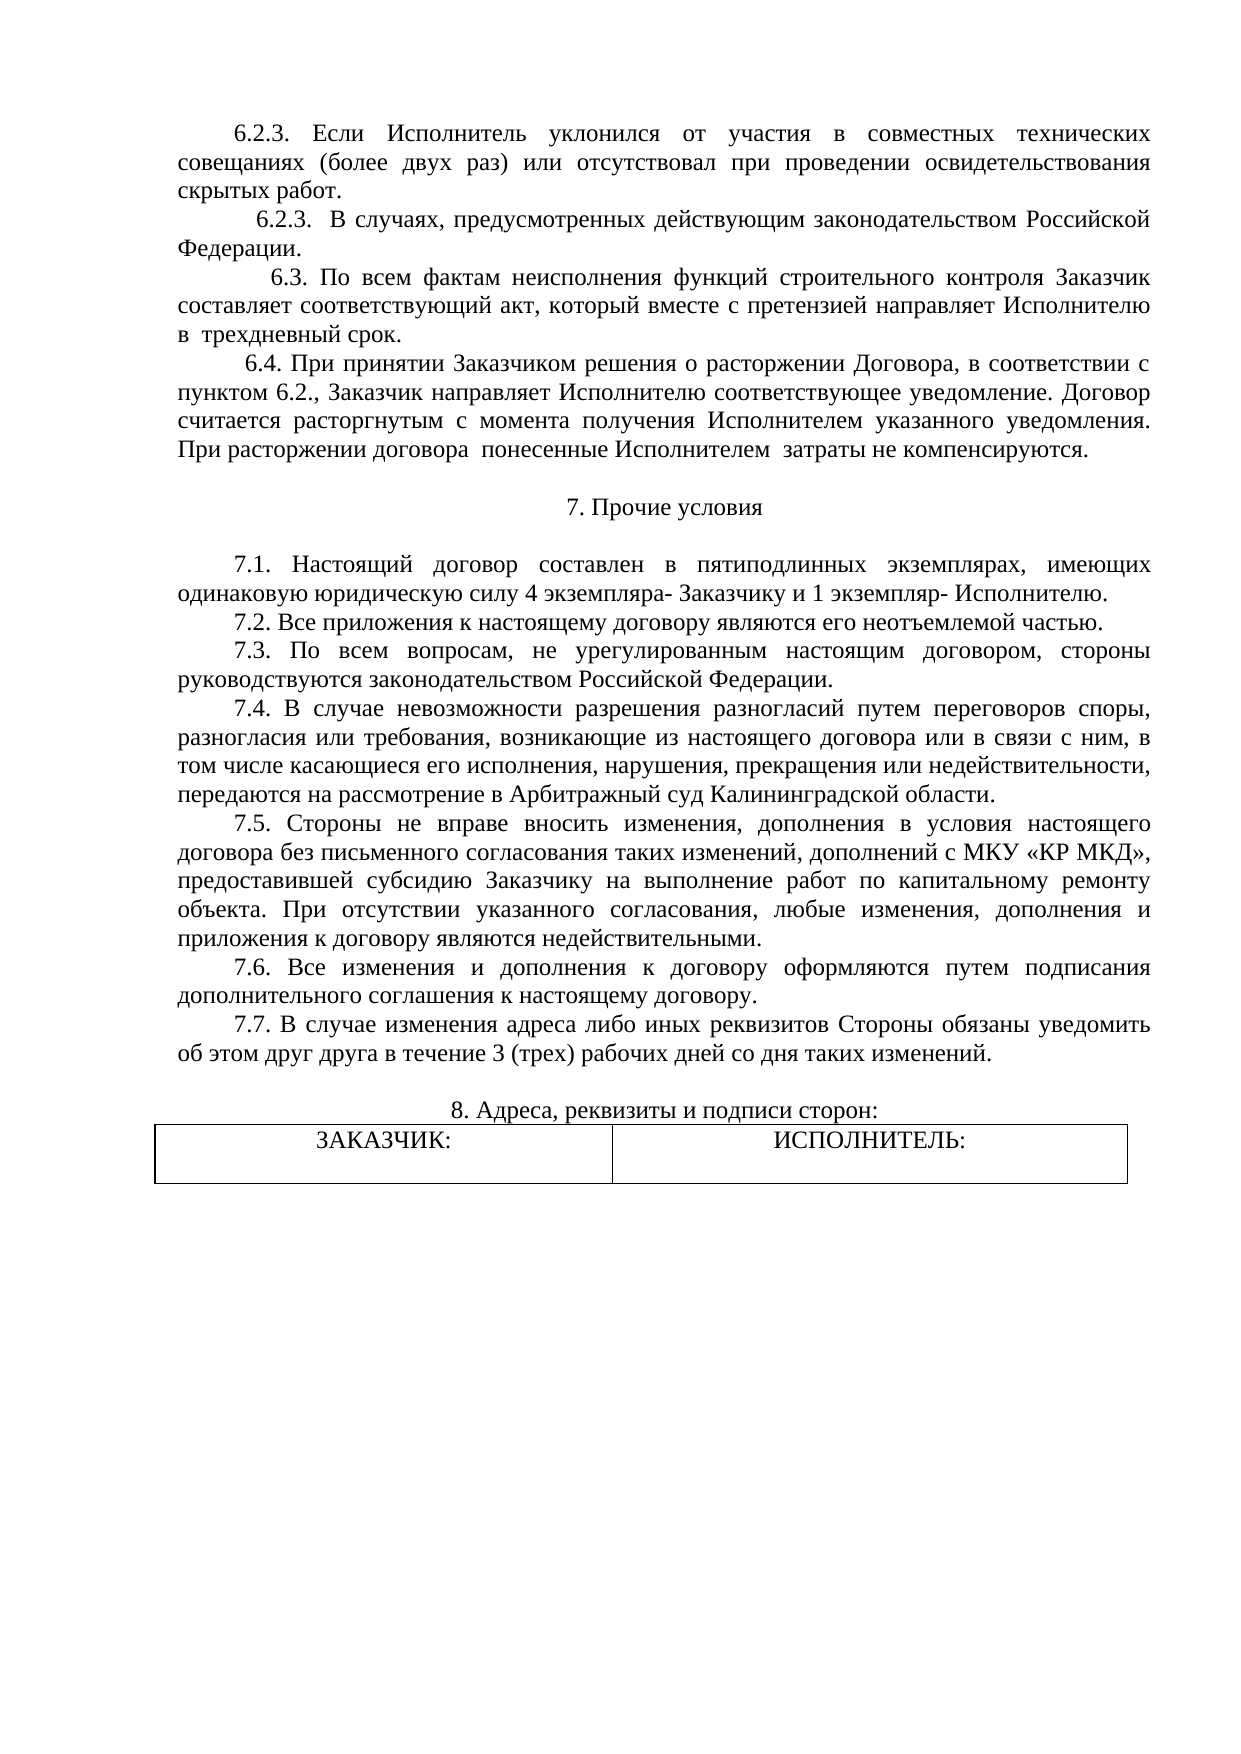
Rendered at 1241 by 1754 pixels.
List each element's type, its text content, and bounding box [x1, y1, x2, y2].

text 7.7. В случае изменения адреса либо иных реквизитов Стороны обязаны уведомить об этом друг друга в течение 3 (трех) рабочих дней со дня таких изменений. [177, 1009, 1152, 1067]
table_header ИСПОЛНИТЕЛЬ: [613, 1125, 1127, 1183]
text 6.2.3. В случаях, предусмотренных действующим законодательством Российской Федерации. [177, 204, 1152, 262]
text 7.3. По всем вопросам, не урегулированным настоящим договором, стороны руководствуются законодательством Российской Федерации. [177, 636, 1152, 693]
text 7.4. В случае невозможности разрешения разногласий путем переговоров споры, разногласия или требования, возникающие из настоящего договора или в связи с ним, в том числе касающиеся его исполнения, нарушения, прекращения или недействительности, передаются на рассмотрение в Арбитражный суд Калининградской области. [177, 693, 1152, 808]
text 7.2. Все приложения к настоящему договору являются его неотъемлемой частью. [177, 607, 1152, 636]
text 7. Прочие условия [177, 492, 1152, 521]
text 6.4. При принятии Заказчиком решения о расторжении Договора, в соответствии с пунктом 6.2., Заказчик направляет Исполнителю соответствующее уведомление. Договор считается расторгнутым с момента получения Исполнителем указанного уведомления. При расторжении договора понесенные Исполнителем затраты не компенсируются. [177, 348, 1152, 463]
text 7.1. Настоящий договор составлен в пятиподлинных экземплярах, имеющих одинаковую юридическую силу 4 экземпляра- Заказчику и 1 экземпляр- Исполнителю. [177, 549, 1152, 607]
text 6.2.3. Если Исполнитель уклонился от участия в совместных технических совещаниях (более двух раз) или отсутствовал при проведении освидетельствования скрытых работ. [177, 118, 1152, 204]
table_header ЗАКАЗЧИК: [156, 1125, 612, 1183]
text 8. Адреса, реквизиты и подписи сторон: [177, 1096, 1152, 1124]
text 7.5. Стороны не вправе вносить изменения, дополнения в условия настоящего договора без письменного согласования таких изменений, дополнений с МКУ «КР МКД», предоставившей субсидию Заказчику на выполнение работ по капитальному ремонту объекта. При отсутствии указанного согласования, любые изменения, дополнения и приложения к договору являются недействительными. [177, 808, 1152, 952]
text 7.6. Все изменения и дополнения к договору оформляются путем подписания дополнительного соглашения к настоящему договору. [177, 952, 1152, 1009]
text 6.3. По всем фактам неисполнения функций строительного контроля Заказчик составляет соответствующий акт, который вместе с претензией направляет Исполнителю в трехдневный срок. [177, 262, 1152, 348]
